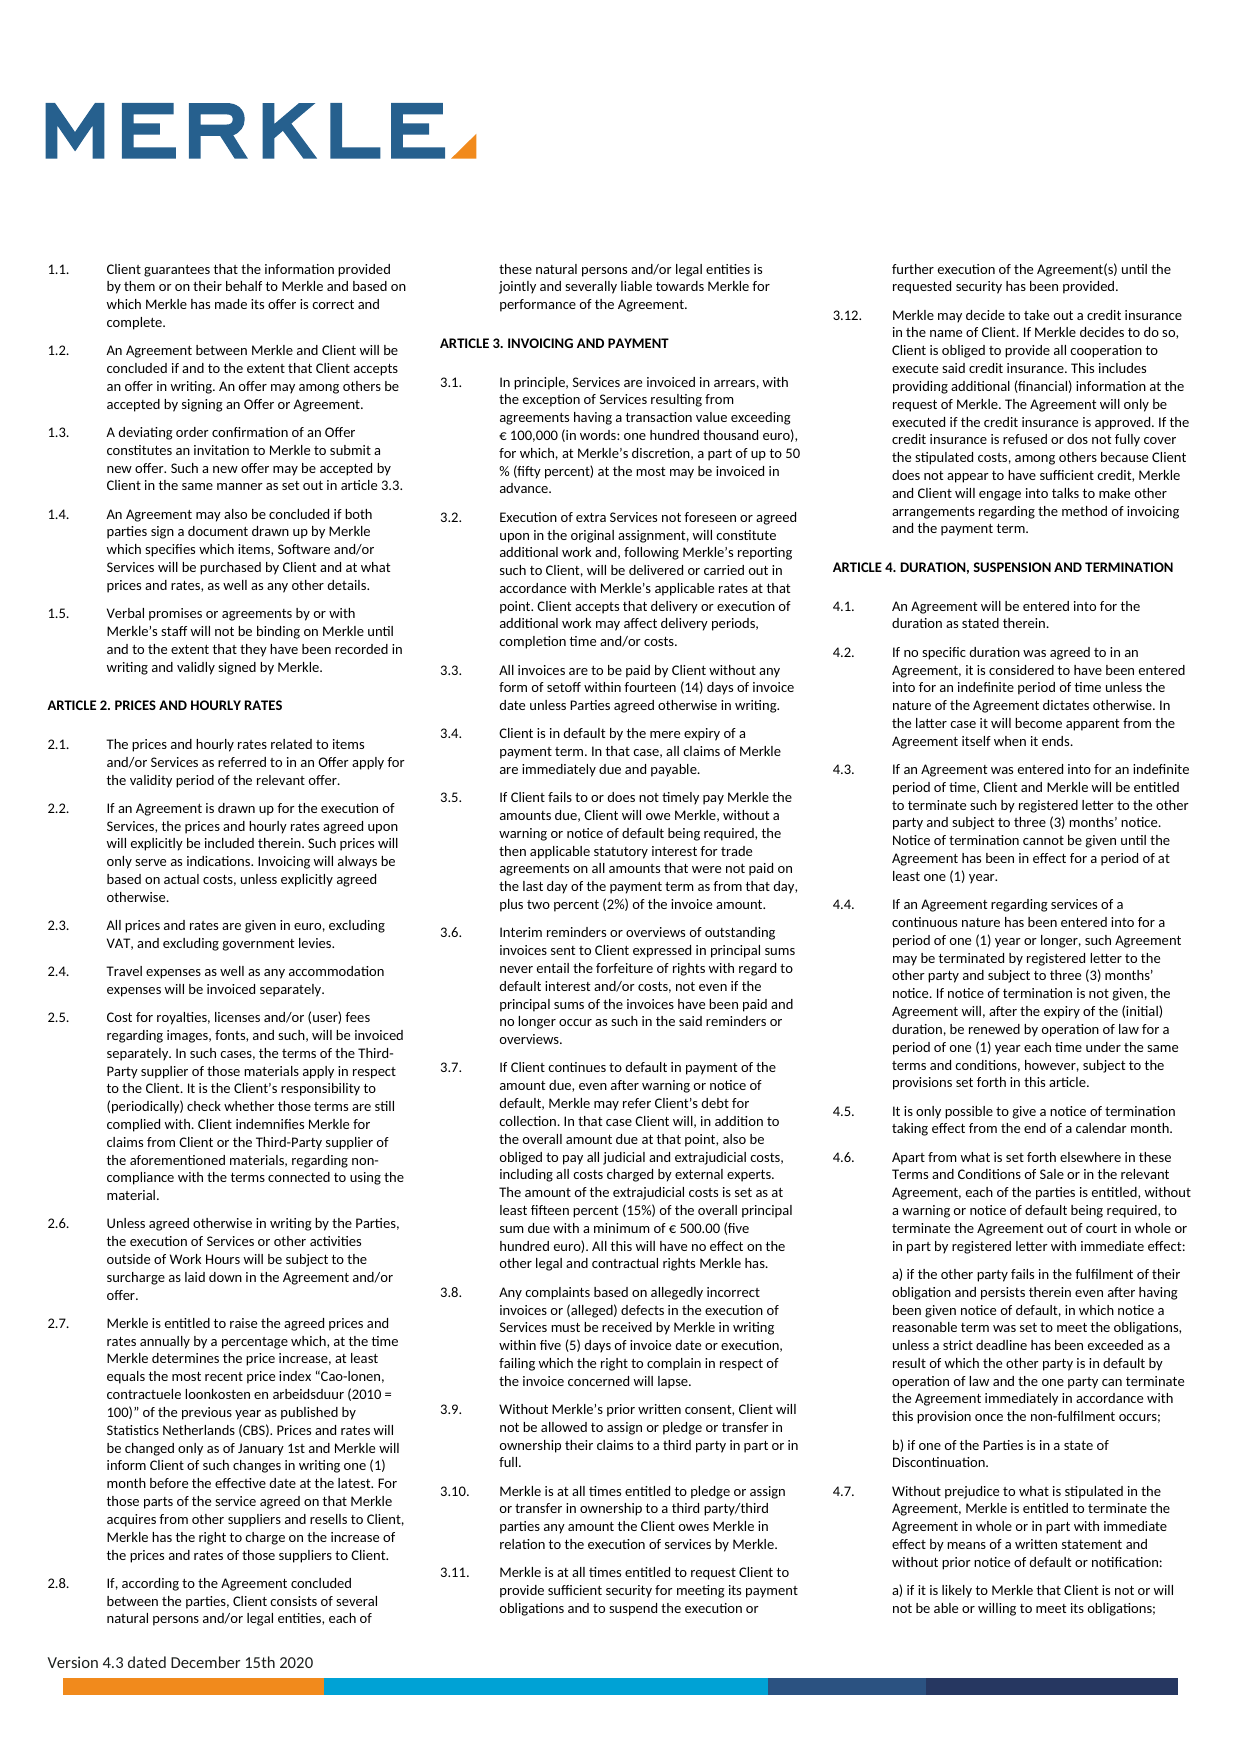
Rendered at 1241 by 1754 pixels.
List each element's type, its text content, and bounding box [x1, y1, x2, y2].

text Unless agreed otherwise in writing by the Parties, the execution of Services or other activities outside of Work Hours will be subject to the surcharge as laid down in the Agreement and/or offer. [47, 1215, 407, 1304]
text Cost for royalties, licenses and/or (user) fees regarding images, fonts, and such, will be invoiced separately. In such cases, the terms of the Third-Party supplier of those materials apply in respect to the Client. It is the Client’s responsibility to (periodically) check whether those terms are still complied with. Client indemnifies Merkle for claims from Client or the Third-Party supplier of the aforementioned materials, regarding non-compliance with the terms connected to using the material. [47, 1008, 407, 1204]
list a) if it is likely to Merkle that Client is not or will not be able or willing to meet its obligations; [892, 1581, 1193, 1617]
text If Client fails to or does not timely pay Merkle the amounts due, Client will owe Merkle, without a warning or notice of default being required, the then applicable statutory interest for trade agreements on all amounts that were not paid on the last day of the payment term as from that day, plus two percent (2%) of the invoice amount. [440, 788, 800, 913]
text INVOICING AND PAYMENt [440, 334, 800, 352]
text Any complaints based on allegedly incorrect invoices or (alleged) defects in the execution of Services must be received by Merkle in writing within five (5) days of invoice date or execution, failing which the right to complain in respect of the invoice concerned will lapse. [440, 1283, 800, 1390]
text If, according to the Agreement concluded between the parties, Client consists of several natural persons and/or legal entities, each of these natural persons and/or legal entities is jointly and severally liable towards Merkle for performance of the Agreement. [440, 260, 800, 313]
text Travel expenses as well as any accommodation expenses will be invoiced separately. [47, 962, 407, 998]
text Client is in default by the mere expiry of a payment term. In that case, all claims of Merkle are immediately due and payable. [440, 725, 800, 778]
text DURATION, SUSPENSION AND TERMINATION [833, 558, 1193, 576]
text Verbal promises or agreements by or with Merkle’s staff will not be binding on Merkle until and to the extent that they have been recorded in writing and validly signed by Merkle. [47, 604, 407, 676]
text Execution of extra Services not foreseen or agreed upon in the original assignment, will constitute additional work and, following Merkle’s reporting such to Client, will be delivered or carried out in accordance with Merkle’s applicable rates at that point. Client accepts that delivery or execution of additional work may affect delivery periods, completion time and/or costs. [440, 508, 800, 650]
text An Agreement between Merkle and Client will be concluded if and to the extent that Client accepts an offer in writing. An offer may among others be accepted by signing an Offer or Agreement. [47, 342, 407, 413]
text A deviating order confirmation of an Offer constitutes an invitation to Merkle to submit a new offer. Such a new offer may be accepted by Client in the same manner as set out in article 3.3. [47, 423, 407, 494]
text If an Agreement is drawn up for the execution of Services, the prices and hourly rates agreed upon will explicitly be included therein. Such prices will only serve as indications. Invoicing will always be based on actual costs, unless explicitly agreed otherwise. [47, 799, 407, 906]
text Merkle is at all times entitled to pledge or assign or transfer in ownership to a third party/third parties any amount the Client owes Merkle in relation to the execution of services by Merkle. [440, 1482, 800, 1553]
text An Agreement will be entered into for the duration as stated therein. [833, 597, 1193, 633]
text The prices and hourly rates related to items and/or Services as referred to in an Offer apply for the validity period of the relevant offer. [47, 735, 407, 788]
text Merkle is at all times entitled to request Client to provide sufficient security for meeting its payment obligations and to suspend the execution or further execution of the Agreement(s) until the requested security has been provided. [440, 1563, 800, 1617]
text Without prejudice to what is stipulated in the Agreement, Merkle is entitled to terminate the Agreement in whole or in part with immediate effect by means of a written statement and without prior notice of default or notification: [833, 1482, 1193, 1571]
list b) if one of the Parties is in a state of Discontinuation. [892, 1436, 1193, 1471]
text An Agreement may also be concluded if both parties sign a document drawn up by Merkle which specifies which items, Software and/or Services will be purchased by Client and at what prices and rates, as well as any other details. [47, 505, 407, 594]
text Without Merkle’s prior written consent, Client will not be allowed to assign or pledge or transfer in ownership their claims to a third party in part or in full. [440, 1400, 800, 1471]
text Apart from what is set forth elsewhere in these Terms and Conditions of Sale or in the relevant Agreement, each of the parties is entitled, without a warning or notice of default being required, to terminate the Agreement out of court in whole or in part by registered letter with immediate effect: [833, 1148, 1193, 1255]
text If, according to the Agreement concluded between the parties, Client consists of several natural persons and/or legal entities, each of these natural persons and/or legal entities is jointly and severally liable towards Merkle for performance of the Agreement. [47, 1574, 407, 1627]
list a) if the other party fails in the fulfilment of their obligation and persists therein even after having been given notice of default, in which notice a reasonable term was set to meet the obligations, unless a strict deadline has been exceeded as a result of which the other party is in default by operation of law and the one party can terminate the Agreement immediately in accordance with this provision once the non-fulfilment occurs; [892, 1265, 1193, 1425]
text All invoices are to be paid by Client without any form of setoff within fourteen (14) days of invoice date unless Parties agreed otherwise in writing. [440, 661, 800, 714]
text Interim reminders or overviews of outstanding invoices sent to Client expressed in principal sums never entail the forfeiture of rights with regard to default interest and/or costs, not even if the principal sums of the invoices have been paid and no longer occur as such in the said reminders or overviews. [440, 924, 800, 1048]
text If an Agreement regarding services of a continuous nature has been entered into for a period of one (1) year or longer, such Agreement may be terminated by registered letter to the other party and subject to three (3) months’ notice. If notice of termination is not given, the Agreement will, after the expiry of the (initial) duration, be renewed by operation of law for a period of one (1) year each time under the same terms and conditions, however, subject to the provisions set forth in this article. [833, 895, 1193, 1091]
text All prices and rates are given in euro, excluding VAT, and excluding government levies. [47, 916, 407, 952]
text If Client continues to default in payment of the amount due, even after warning or notice of default, Merkle may refer Client’s debt for collection. In that case Client will, in addition to the overall amount due at that point, also be obliged to pay all judicial and extrajudicial costs, including all costs charged by external experts. The amount of the extrajudicial costs is set as at least fifteen percent (15%) of the overall principal sum due with a minimum of € 500.00 (five hundred euro). All this will have no effect on the other legal and contractual rights Merkle has. [440, 1059, 800, 1272]
text Client guarantees that the information provided by them or on their behalf to Merkle and based on which Merkle has made its offer is correct and complete. [47, 260, 407, 331]
text PRICES AND HOURLY RATES [47, 696, 407, 714]
text Merkle may decide to take out a credit insurance in the name of Client. If Merkle decides to do so, Client is obliged to provide all cooperation to execute said credit insurance. This includes providing additional (financial) information at the request of Merkle. The Agreement will only be executed if the credit insurance is approved. If the credit insurance is refused or dos not fully cover the stipulated costs, among others because Client does not appear to have sufficient credit, Merkle and Client will engage into talks to make other arrangements regarding the method of invoicing and the payment term. [833, 306, 1193, 537]
text If an Agreement was entered into for an indefinite period of time, Client and Merkle will be entitled to terminate such by registered letter to the other party and subject to three (3) months’ notice. Notice of termination cannot be given until the Agreement has been in effect for a period of at least one (1) year. [833, 760, 1193, 885]
text If no specific duration was agreed to in an Agreement, it is considered to have been entered into for an indefinite period of time unless the nature of the Agreement dictates otherwise. In the latter case it will become apparent from the Agreement itself when it ends. [833, 643, 1193, 750]
text It is only possible to give a notice of termination taking effect from the end of a calendar month. [833, 1102, 1193, 1137]
text Merkle is entitled to raise the agreed prices and rates annually by a percentage which, at the time Merkle determines the price increase, at least equals the most recent price index “Cao-lonen, contractuele loonkosten en arbeidsduur (2010 = 100)” of the previous year as published by Statistics Netherlands (CBS). Prices and rates will be changed only as of January 1st and Merkle will inform Client of such changes in writing one (1) month before the effective date at the latest. For those parts of the service agreed on that Merkle acquires from other suppliers and resells to Client, Merkle has the right to charge on the increase of the prices and rates of those suppliers to Client. [47, 1314, 407, 1563]
text In principle, Services are invoiced in arrears, with the exception of Services resulting from agreements having a transaction value exceeding € 100,000 (in words: one hundred thousand euro), for which, at Merkle’s discretion, a part of up to 50 % (fifty percent) at the most may be invoiced in advance. [440, 373, 800, 497]
